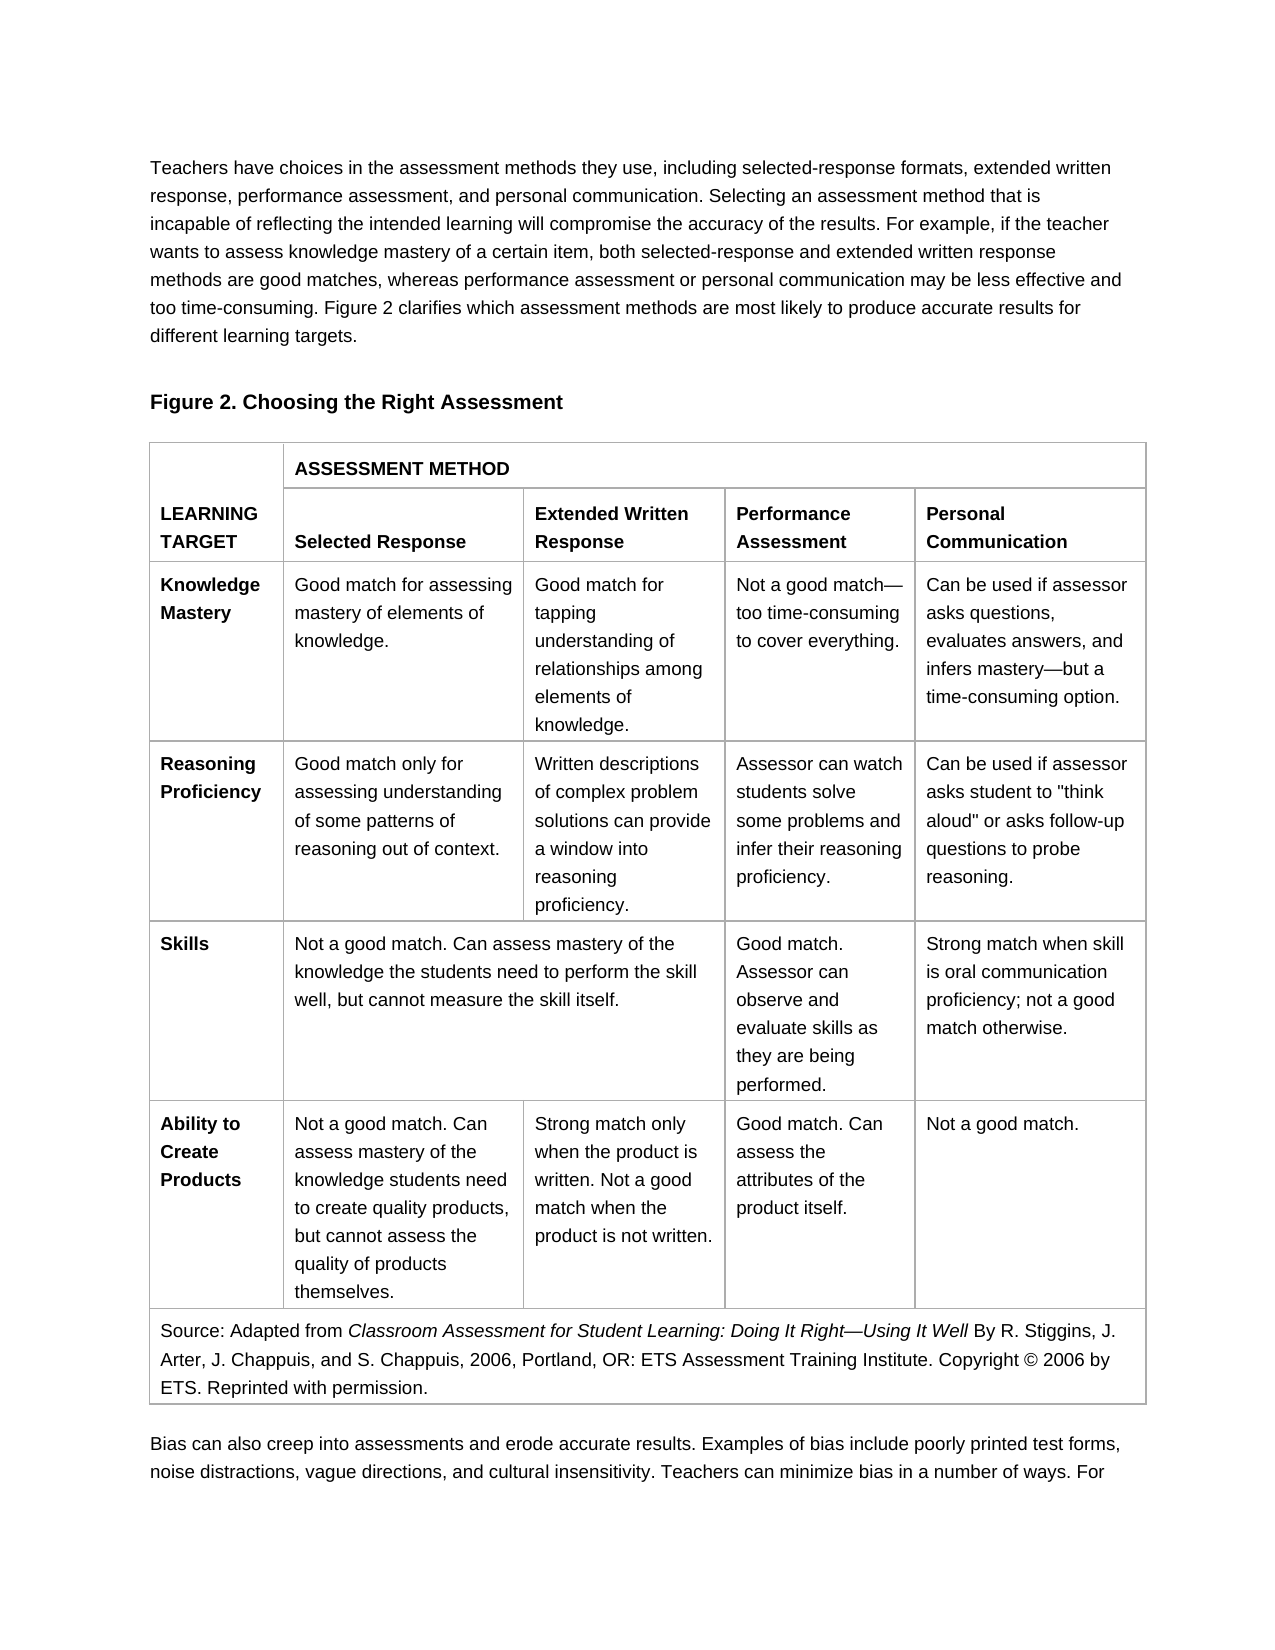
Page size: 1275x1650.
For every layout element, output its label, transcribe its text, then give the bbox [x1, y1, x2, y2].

table_cell Good match. Can assess the attributes of the product itself. [726, 1101, 914, 1307]
table_cell Written descriptions of complex problem solutions can provide a window into reasoning proficiency. [524, 742, 724, 920]
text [150, 1426, 1125, 1482]
table_cell Selected Response [284, 489, 523, 561]
table_cell Not a good match. Can assess mastery of the knowledge students need to create quality products, but cannot assess the quality of products themselves. [284, 1101, 523, 1307]
table_cell Ability to Create Products [150, 1101, 283, 1307]
text Teachers have choices in the assessment methods they use, including selected-response formats, extended written response, performance assessment, and personal communication. Selecting an assessment method that is incapable of reflecting the intended learning will compromise the accuracy of the results. For example, if the teacher wants to assess knowledge mastery of a certain item, both selected-response and extended written response methods are good matches, whereas performance assessment or personal communication may be less effective and too time-consuming. Figure 2 clarifies which assessment methods are most likely to produce accurate results for different learning targets. [150, 150, 1125, 347]
table_header LEARNING TARGET [150, 443, 283, 561]
table_cell Personal Communication [916, 489, 1145, 561]
table_cell Strong match only when the product is written. Not a good match when the product is not written. [524, 1101, 724, 1307]
table_cell Good match only for assessing understanding of some patterns of reasoning out of context. [284, 742, 523, 920]
table_cell Extended Written Response [524, 489, 724, 561]
table_cell Assessor can watch students solve some problems and infer their reasoning proficiency. [726, 742, 914, 920]
table_cell Source: Adapted from Classroom Assessment for Student Learning: Doing It Right—Using It Well By R. Stiggins, J. Arter, J. Chappuis, and S. Chappuis, 2006, Portland, OR: ETS Assessment Training Institute. Copyright © 2006 by ETS. Reprinted with permission. [150, 1309, 1145, 1403]
table_cell Not a good match—too time-consuming to cover everything. [726, 562, 914, 740]
table_cell Knowledge Mastery [150, 562, 283, 740]
table_cell Performance Assessment [726, 489, 914, 561]
table_cell Skills [150, 922, 283, 1100]
table_cell Can be used if assessor asks questions, evaluates answers, and infers mastery—but a time-consuming option. [916, 562, 1145, 740]
table_cell Good match for tapping understanding of relationships among elements of knowledge. [524, 562, 724, 740]
table_cell Can be used if assessor asks student to "think aloud" or asks follow-up questions to probe reasoning. [916, 742, 1145, 920]
table_header ASSESSMENT METHOD [284, 443, 1145, 487]
table_cell Good match for assessing mastery of elements of knowledge. [284, 562, 523, 740]
table_cell Strong match when skill is oral communication proficiency; not a good match otherwise. [916, 922, 1145, 1100]
table_cell Not a good match. [916, 1101, 1145, 1307]
table_cell Good match. Assessor can observe and evaluate skills as they are being performed. [726, 922, 914, 1100]
table_cell Reasoning Proficiency [150, 742, 283, 920]
text Figure 2. Choosing the Right Assessment [150, 387, 1125, 414]
table_cell Not a good match. Can assess mastery of the knowledge the students need to perform the skill well, but cannot measure the skill itself. [284, 922, 724, 1100]
